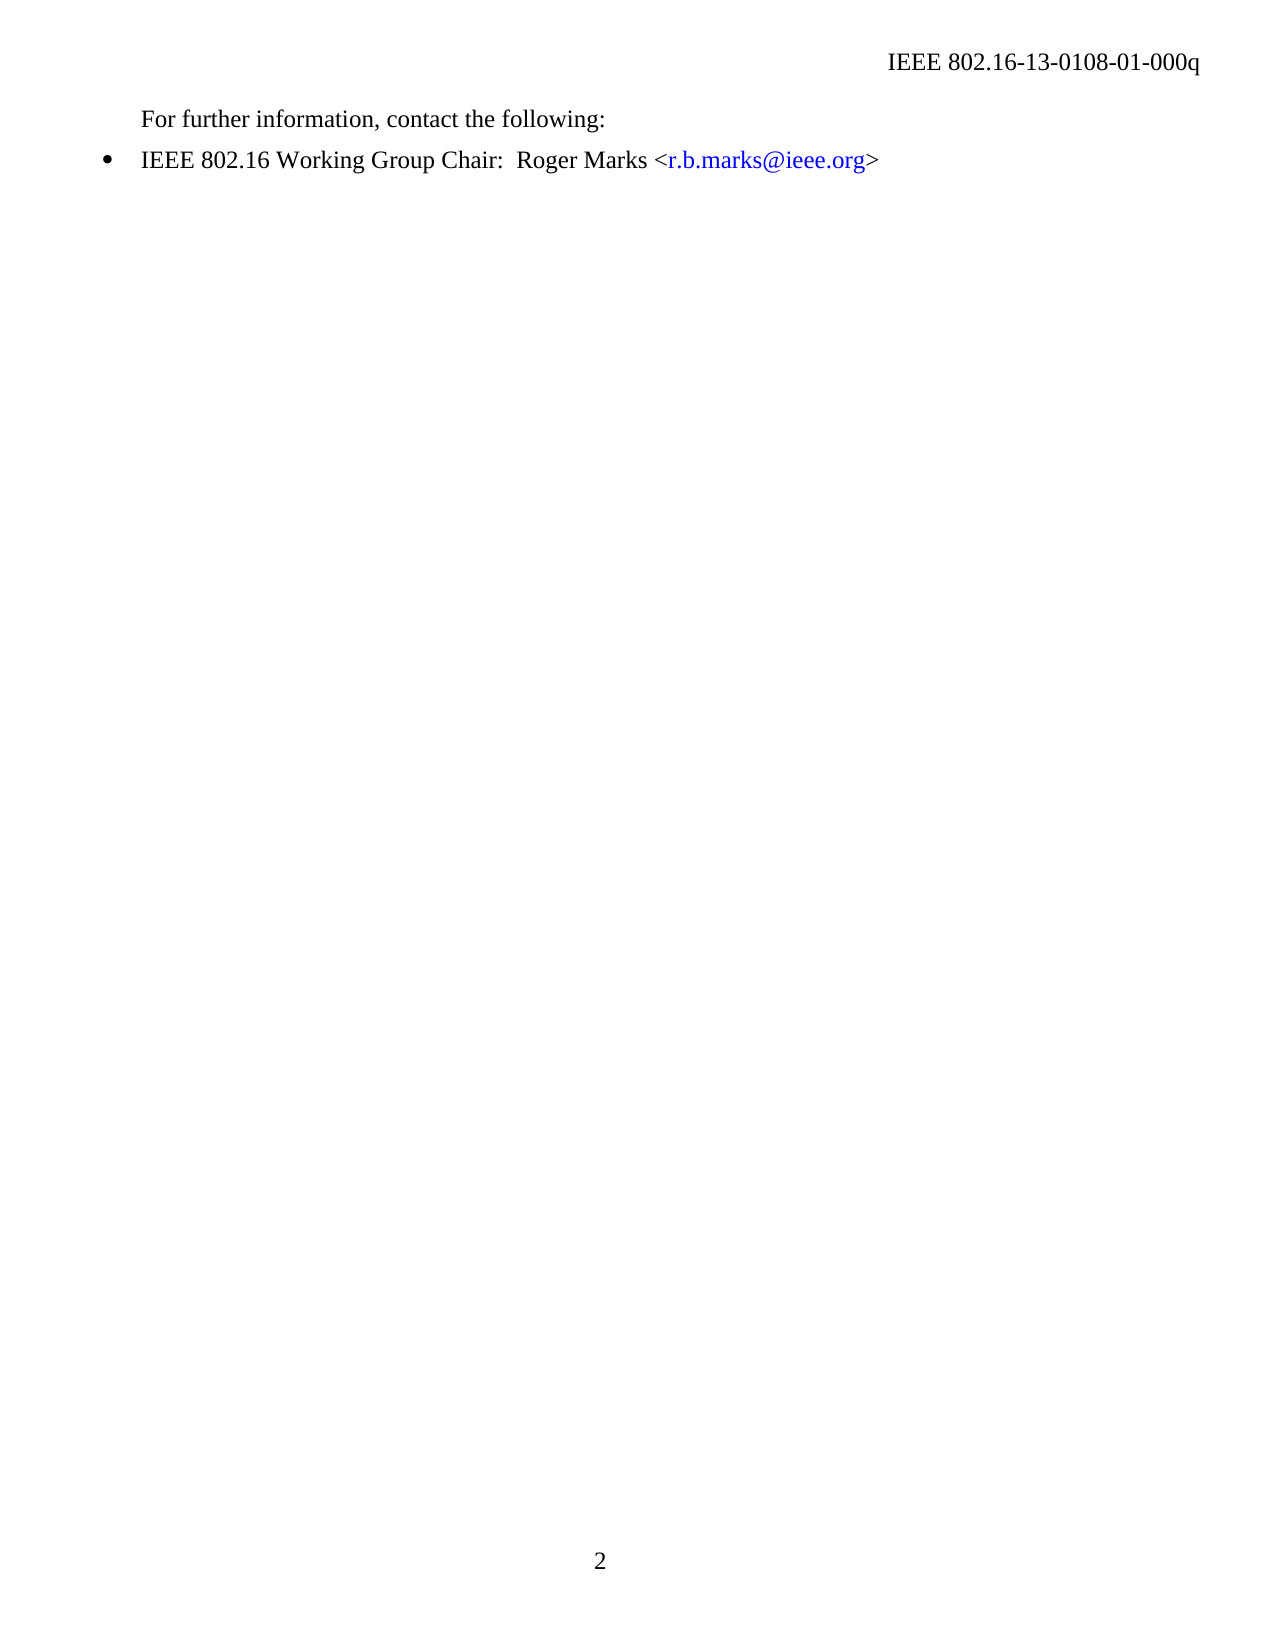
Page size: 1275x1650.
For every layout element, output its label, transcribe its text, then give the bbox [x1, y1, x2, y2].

text For further information, contact the following: [141, 104, 1125, 133]
list IEEE 802.16 Working Group Chair: Roger Marks <r.b.marks@ieee.org> [103, 146, 1125, 174]
